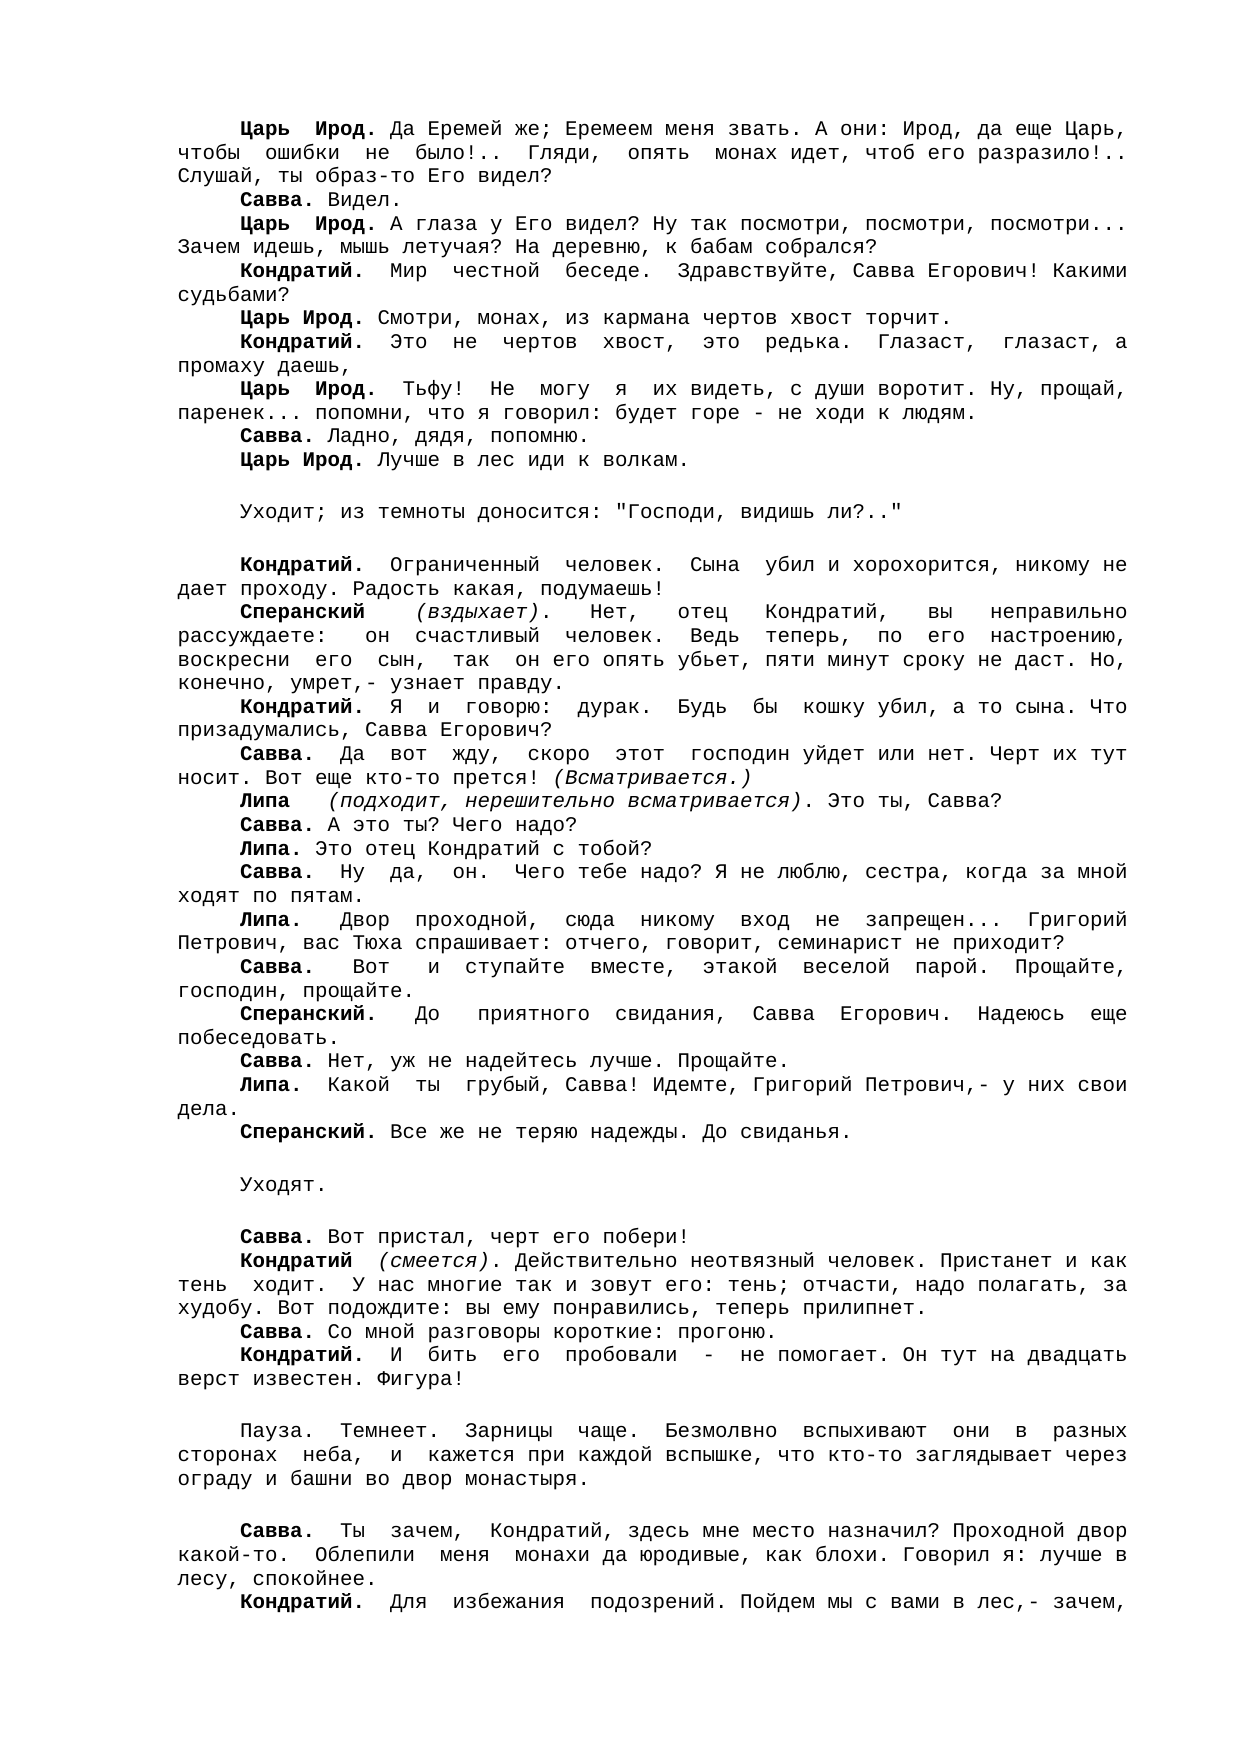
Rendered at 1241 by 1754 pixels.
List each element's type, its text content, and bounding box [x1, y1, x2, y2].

text Липа. Это отец Кондратий с тобой? [177, 838, 1152, 861]
text Сперанский. Все же не теряю надежды. До свиданья. [177, 1121, 1152, 1145]
text Кондратий. Для избежания подозрений. Пойдем мы с вами в лес,- зачем, [177, 1591, 1152, 1615]
text Царь Ирод. Да Еремей же; Еремеем меня звать. А они: Ирод, да еще Царь, [177, 118, 1152, 142]
text Царь Ирод. Лучше в лес иди к волкам. [177, 449, 1152, 473]
text Пауза. Темнеет. Зарницы чаще. Безмолвно вспыхивают они в разных [177, 1421, 1152, 1444]
text верст известен. Фигура! [177, 1368, 1152, 1392]
text судьбами? [177, 284, 1152, 307]
text худобу. Вот подождите: вы ему понравились, теперь прилипнет. [177, 1297, 1152, 1321]
text какой-то. Облепили меня монахи да юродивые, как блохи. Говорил я: лучше в [177, 1544, 1152, 1567]
text Уходит; из темноты доносится: "Господи, видишь ли?.." [177, 502, 1152, 525]
text Савва. Видел. [177, 189, 1152, 213]
text дела. [177, 1098, 1152, 1121]
text призадумались, Савва Егорович? [177, 719, 1152, 743]
text господин, прощайте. [177, 979, 1152, 1003]
text рассуждаете: он счастливый человек. Ведь теперь, по его настроению, [177, 625, 1152, 648]
text дает проходу. Радость какая, подумаешь! [177, 578, 1152, 601]
text Царь Ирод. Тьфу! Не могу я их видеть, с души воротит. Ну, прощай, [177, 378, 1152, 402]
text воскресни его сын, так он его опять убьет, пяти минут сроку не даст. Но, [177, 648, 1152, 672]
text Кондратий. Мир честной беседе. Здравствуйте, Савва Егорович! Какими [177, 260, 1152, 284]
text чтобы ошибки не было!.. Гляди, опять монах идет, чтоб его разразило!.. [177, 142, 1152, 165]
text сторонах неба, и кажется при каждой вспышке, что кто-то заглядывает через [177, 1444, 1152, 1468]
text Савва. Да вот жду, скоро этот господин уйдет или нет. Черт их тут [177, 743, 1152, 767]
text Савва. Нет, уж не надейтесь лучше. Прощайте. [177, 1051, 1152, 1074]
text Савва. А это ты? Чего надо? [177, 814, 1152, 838]
text Кондратий. Ограниченный человек. Сына убил и хорохорится, никому не [177, 554, 1152, 578]
text Уходят. [177, 1174, 1152, 1197]
text тень ходит. У нас многие так и зовут его: тень; отчасти, надо полагать, за [177, 1273, 1152, 1297]
text Кондратий. Я и говорю: дурак. Будь бы кошку убил, а то сына. Что [177, 696, 1152, 719]
text конечно, умрет,- узнает правду. [177, 672, 1152, 696]
text Кондратий. Это не чертов хвост, это редька. Глазаст, глазаст, а [177, 331, 1152, 354]
text Савва. Ты зачем, Кондратий, здесь мне место назначил? Проходной двор [177, 1520, 1152, 1544]
text Кондратий. И бить его пробовали - не помогает. Он тут на двадцать [177, 1344, 1152, 1368]
text Липа. Двор проходной, сюда никому вход не запрещен... Григорий [177, 909, 1152, 932]
text Сперанский. До приятного свидания, Савва Егорович. Надеюсь еще [177, 1003, 1152, 1027]
text Кондратий (смеется). Действительно неотвязный человек. Пристанет и как [177, 1250, 1152, 1273]
text ограду и башни во двор монастыря. [177, 1468, 1152, 1491]
text Зачем идешь, мышь летучая? На деревню, к бабам собрался? [177, 236, 1152, 260]
text побеседовать. [177, 1027, 1152, 1051]
text Савва. Ну да, он. Чего тебе надо? Я не люблю, сестра, когда за мной [177, 861, 1152, 885]
text Царь Ирод. Смотри, монах, из кармана чертов хвост торчит. [177, 307, 1152, 331]
text носит. Вот еще кто-то прется! (Всматривается.) [177, 767, 1152, 790]
text Петрович, вас Тюха спрашивает: отчего, говорит, семинарист не приходит? [177, 932, 1152, 956]
text паренек... попомни, что я говорил: будет горе - не ходи к людям. [177, 402, 1152, 426]
text Царь Ирод. А глаза у Его видел? Ну так посмотри, посмотри, посмотри... [177, 213, 1152, 236]
text ходят по пятам. [177, 885, 1152, 909]
text Слушай, ты образ-то Его видел? [177, 165, 1152, 189]
text Липа. Какой ты грубый, Савва! Идемте, Григорий Петрович,- у них свои [177, 1074, 1152, 1098]
text Липа (подходит, нерешительно всматривается). Это ты, Савва? [177, 790, 1152, 814]
text промаху даешь, [177, 354, 1152, 378]
text лесу, спокойнее. [177, 1567, 1152, 1591]
text Савва. Ладно, дядя, попомню. [177, 426, 1152, 449]
text Савва. Со мной разговоры короткие: прогоню. [177, 1321, 1152, 1344]
text Сперанский (вздыхает). Нет, отец Кондратий, вы неправильно [177, 601, 1152, 625]
text Савва. Вот пристал, черт его побери! [177, 1226, 1152, 1250]
text Савва. Вот и ступайте вместе, этакой веселой парой. Прощайте, [177, 956, 1152, 979]
